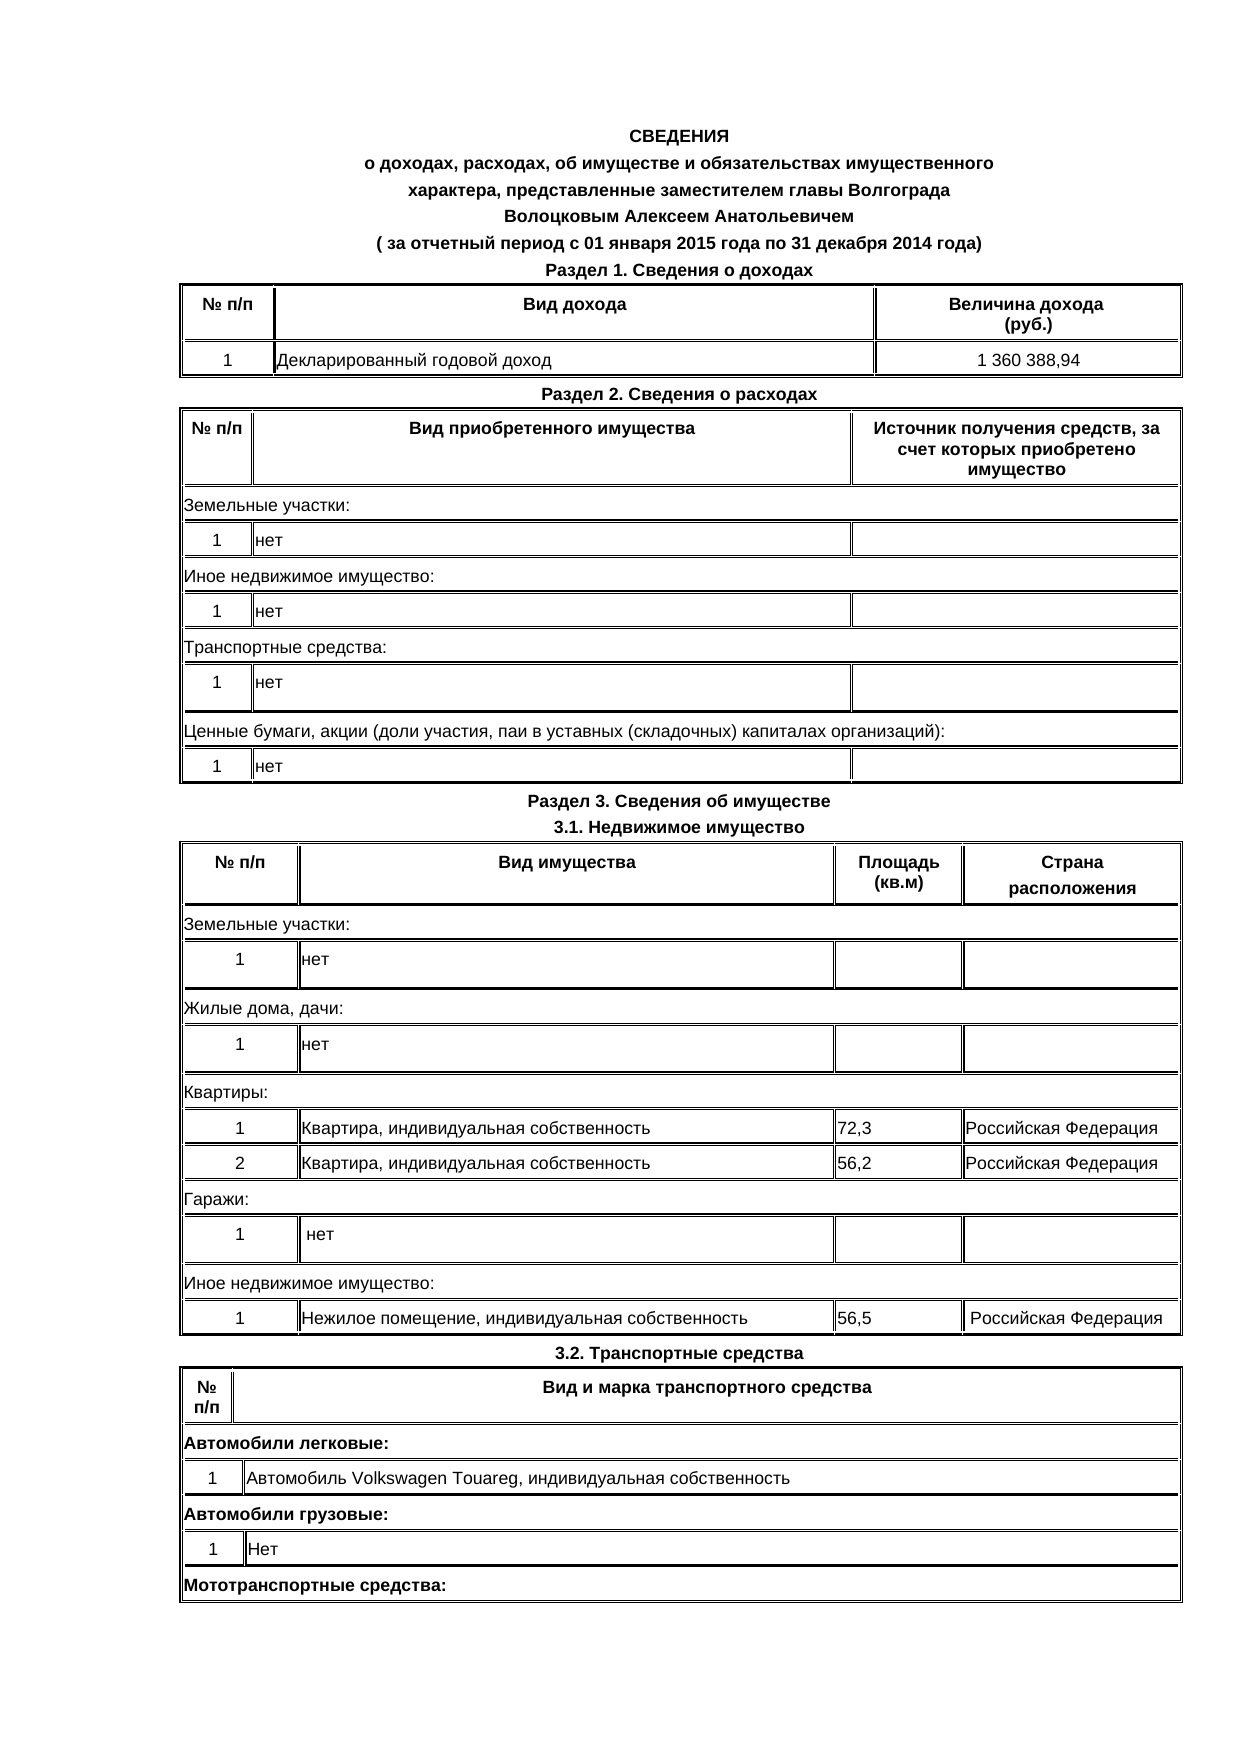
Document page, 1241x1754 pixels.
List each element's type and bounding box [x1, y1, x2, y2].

table_header [177, 118, 1181, 1604]
